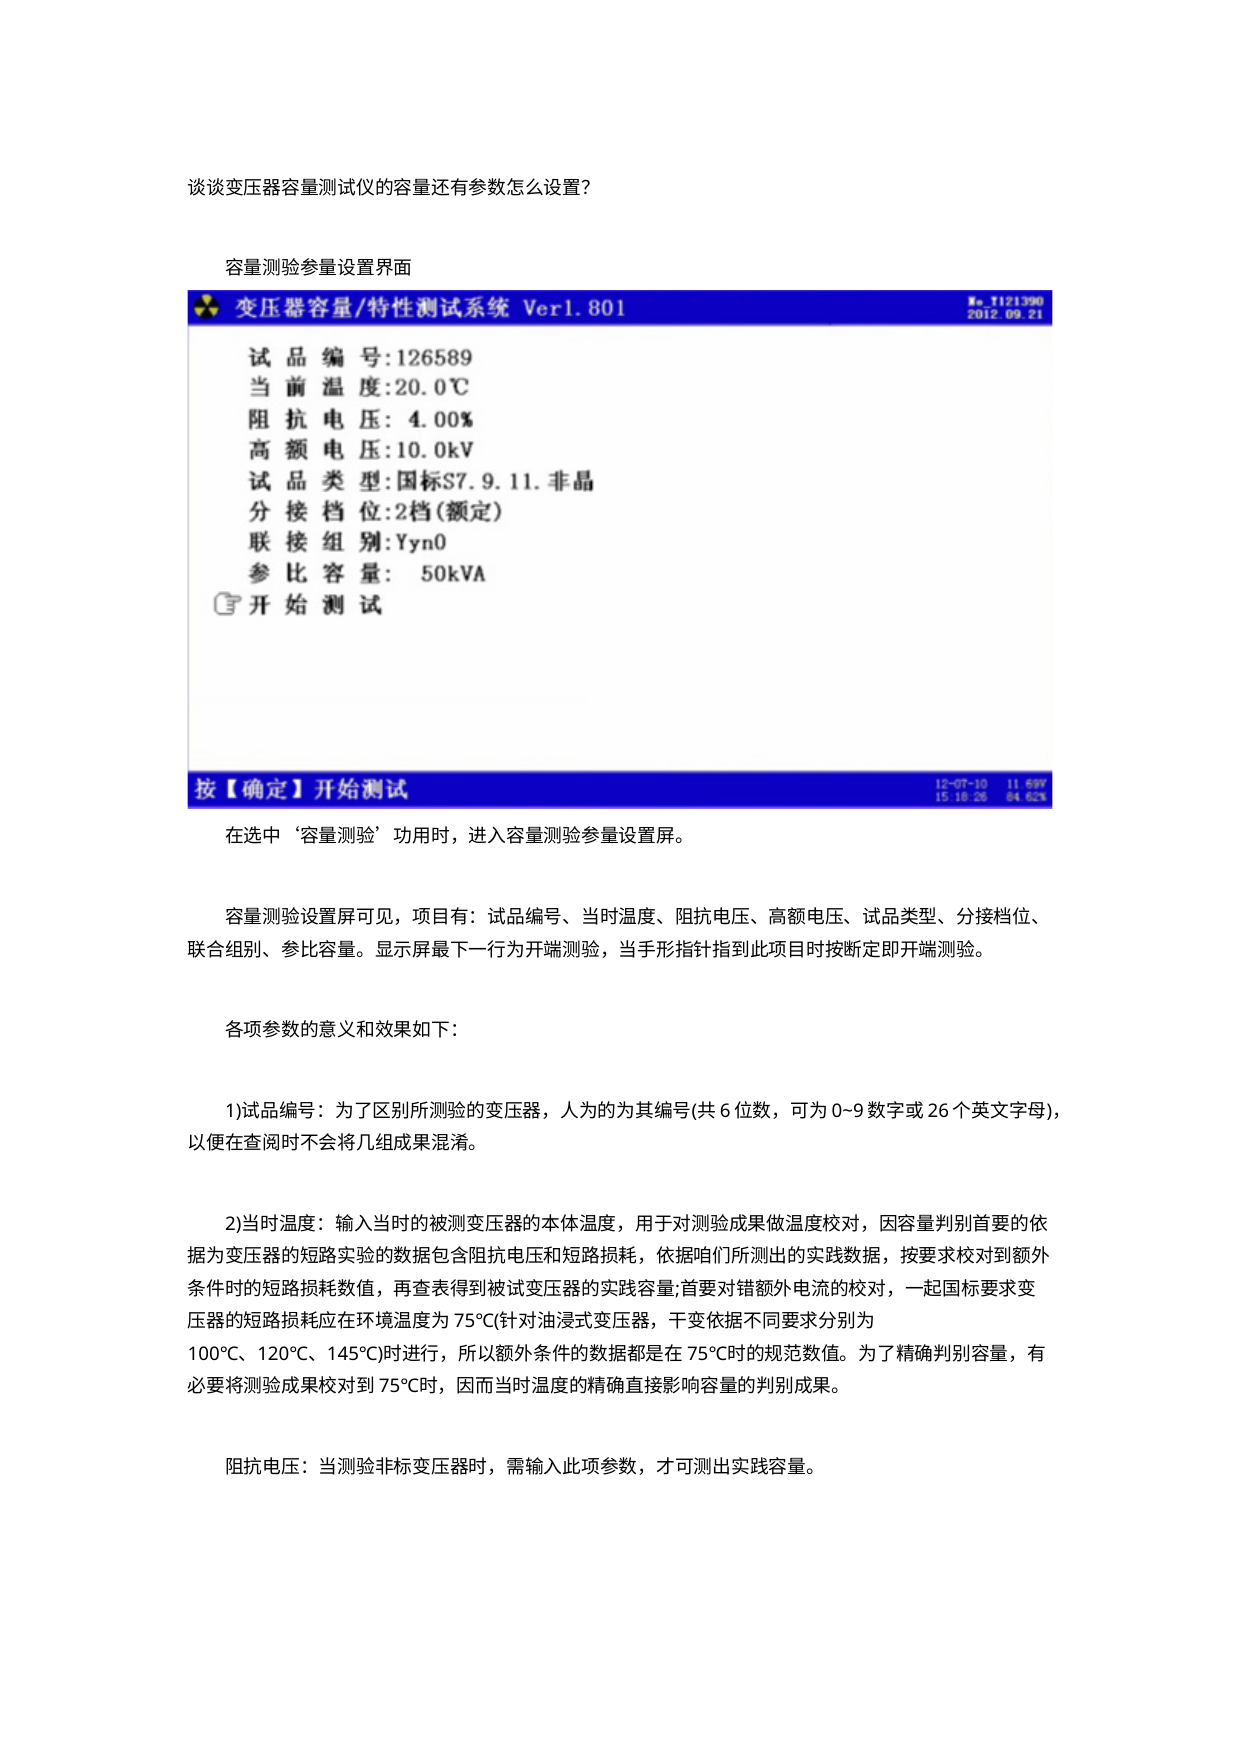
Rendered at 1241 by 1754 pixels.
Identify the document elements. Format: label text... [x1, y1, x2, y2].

text 1)试品编号：为了区别所测验的变压器，人为的为其编号(共6位数，可为0~9数字或26个英文字母)，以便在查阅时不会将几组成果混淆。 [187, 1093, 1053, 1158]
text 谈谈变压器容量测试仪的容量还有参数怎么设置？ [187, 170, 1053, 202]
picture [187, 290, 1053, 809]
text 各项参数的意义和效果如下： [187, 1012, 1053, 1045]
text 容量测验参量设置界面 [187, 250, 1053, 283]
text 2)当时温度：输入当时的被测变压器的本体温度，用于对测验成果做温度校对，因容量判别首要的依据为变压器的短路实验的数据包含阻抗电压和短路损耗，依据咱们所测出的实践数据，按要求校对到额外条件时的短路损耗数值，再查表得到被试变压器的实践容量;首要对错额外电流的校对，一起国标要求变压器的短路损耗应在环境温度为75℃(针对油浸式变压器，干变依据不同要求分别为100℃、120℃、145℃)时进行，所以额外条件的数据都是在75℃时的规范数值。为了精确判别容量，有必要将测验成果校对到75℃时，因而当时温度的精确直接影响容量的判别成果。 [187, 1206, 1053, 1401]
text 容量测验设置屏可见，项目有：试品编号、当时温度、阻抗电压、高额电压、试品类型、分接档位、联合组别、参比容量。显示屏最下一行为开端测验，当手形指针指到此项目时按断定即开端测验。 [187, 899, 1053, 964]
text 在选中‘容量测验’功用时，进入容量测验参量设置屏。 [187, 818, 1053, 851]
text 阻抗电压：当测验非标变压器时，需输入此项参数，才可测出实践容量。 [187, 1449, 1053, 1482]
